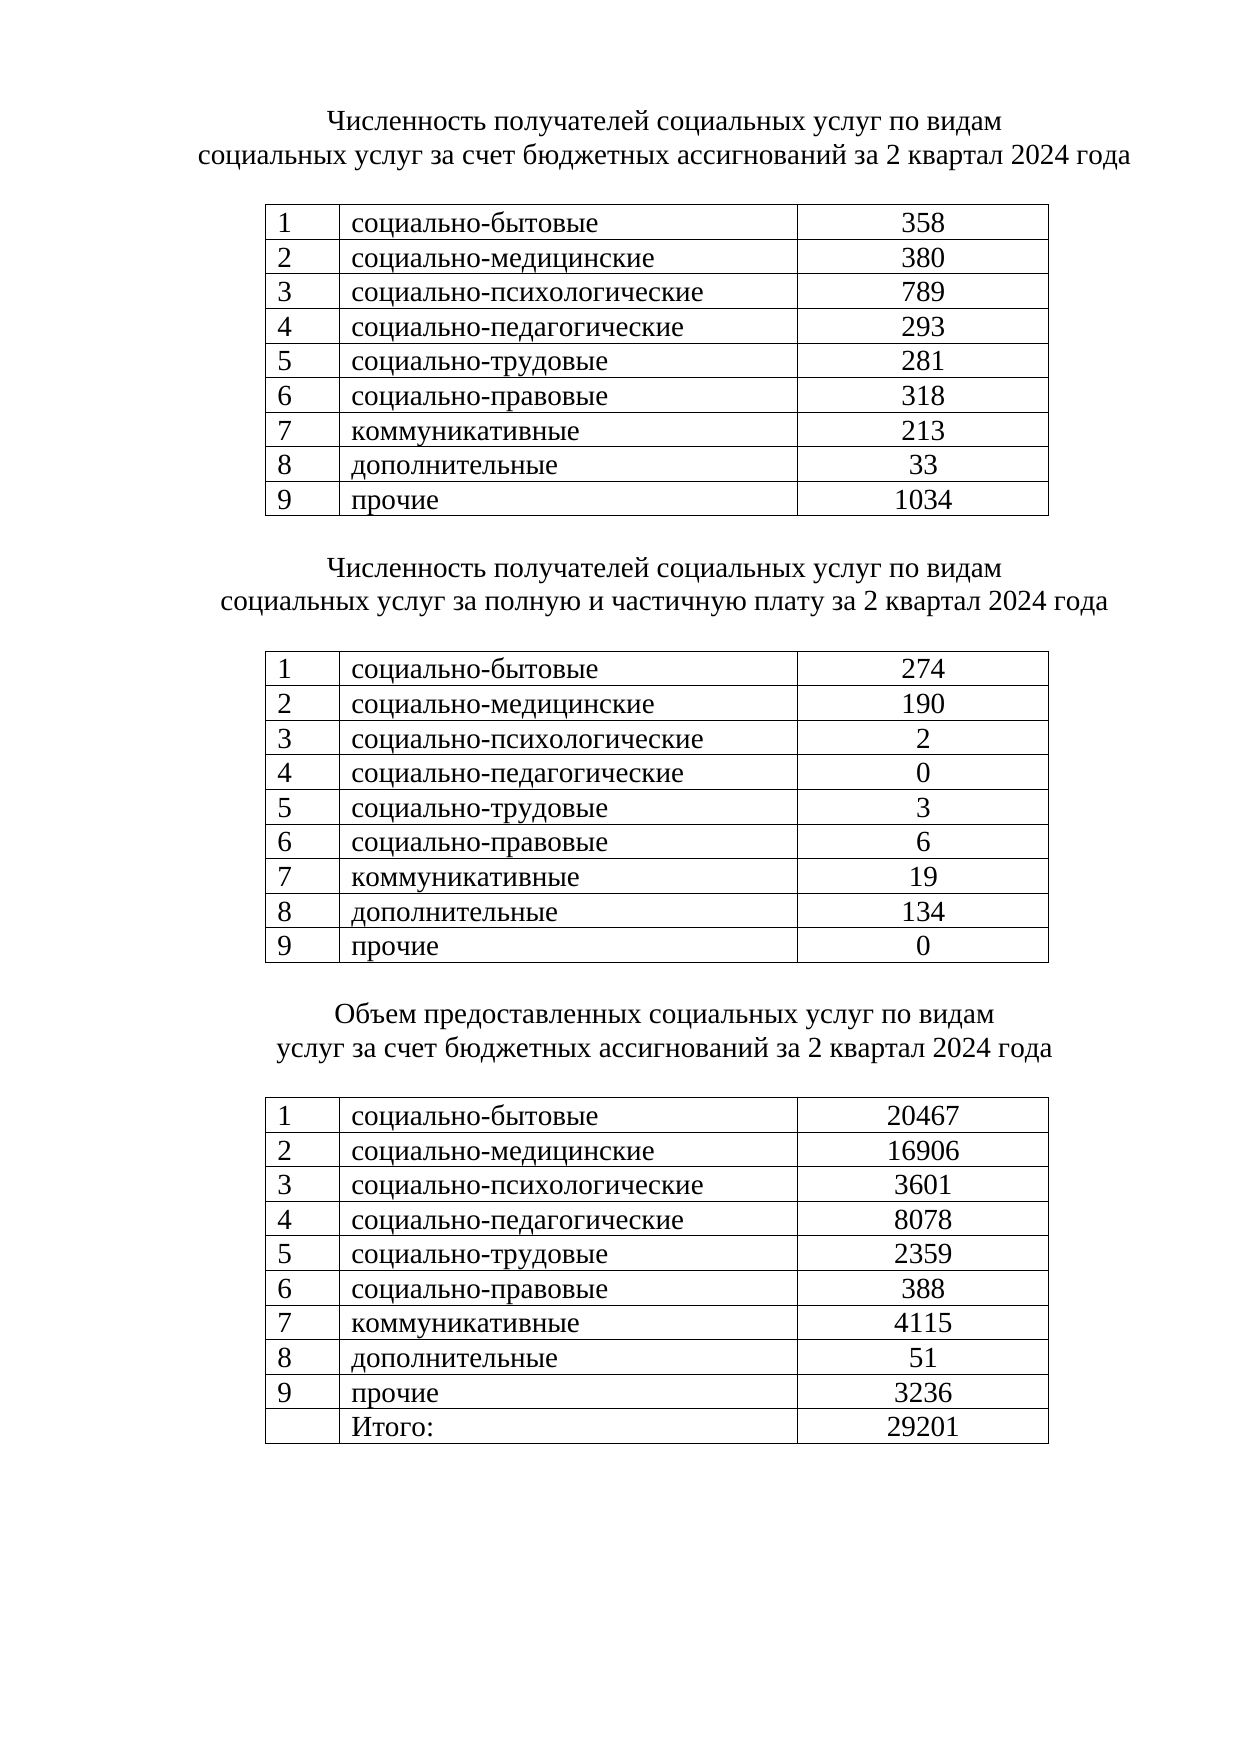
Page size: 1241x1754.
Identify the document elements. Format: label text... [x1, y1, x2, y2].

table_cell социально-психологические [340, 1167, 797, 1201]
table_cell социально-правовые [340, 1271, 797, 1304]
table_cell 3236 [798, 1375, 1048, 1408]
text социальных услуг за счет бюджетных ассигнований за 2 квартал 2024 года [177, 137, 1152, 171]
table_cell 2 [266, 686, 339, 720]
table_cell дополнительные [340, 447, 797, 481]
table_cell 29201 [798, 1409, 1048, 1443]
table_cell 2 [266, 240, 339, 273]
table_cell 6 [266, 1271, 339, 1304]
table_cell прочие [340, 1375, 797, 1408]
table_cell 33 [798, 447, 1048, 481]
table_cell 4 [266, 1202, 339, 1235]
table_cell 134 [798, 894, 1048, 927]
table_cell социально-педагогические [340, 1202, 797, 1235]
table_header 20467 [798, 1098, 1048, 1132]
table_cell 1034 [798, 482, 1048, 515]
table_cell 2359 [798, 1236, 1048, 1270]
table_cell социально-правовые [340, 825, 797, 858]
table_cell 380 [798, 240, 1048, 273]
text Объем предоставленных социальных услуг по видам [177, 996, 1152, 1030]
table_header 358 [798, 205, 1048, 239]
table_cell 2 [266, 1133, 339, 1166]
table_cell 3 [266, 721, 339, 754]
table_cell 388 [798, 1271, 1048, 1304]
table_cell коммуникативные [340, 1306, 797, 1339]
table_header 1 [266, 652, 339, 685]
table_cell 5 [266, 1236, 339, 1270]
table_cell 3601 [798, 1167, 1048, 1201]
table_cell Итого: [340, 1409, 797, 1443]
table_cell прочие [340, 482, 797, 515]
table_cell 213 [798, 413, 1048, 446]
table_cell дополнительные [340, 894, 797, 927]
table_cell 3 [798, 790, 1048, 823]
table_cell 2 [798, 721, 1048, 754]
table_cell 5 [266, 344, 339, 377]
table_header 1 [266, 205, 339, 239]
table_cell 5 [266, 790, 339, 823]
table_cell 6 [266, 825, 339, 858]
table_cell социально-трудовые [340, 1236, 797, 1270]
table_cell 7 [266, 859, 339, 893]
table_cell 19 [798, 859, 1048, 893]
table_header социально-бытовые [340, 1098, 797, 1132]
table_cell 3 [266, 274, 339, 308]
table_cell 6 [798, 825, 1048, 858]
table_cell 789 [798, 274, 1048, 308]
table_cell 318 [798, 378, 1048, 412]
table_cell 3 [266, 1167, 339, 1201]
table_header социально-бытовые [340, 205, 797, 239]
table_cell 8 [266, 1340, 339, 1374]
table_cell 0 [798, 755, 1048, 789]
table_cell социально-трудовые [340, 790, 797, 823]
table_header социально-бытовые [340, 652, 797, 685]
table_cell 4 [266, 309, 339, 342]
table_cell 6 [266, 378, 339, 412]
table_cell социально-психологические [340, 274, 797, 308]
table_cell социально-психологические [340, 721, 797, 754]
text услуг за счет бюджетных ассигнований за 2 квартал 2024 года [177, 1030, 1152, 1063]
table_cell [266, 1409, 339, 1443]
text социальных услуг за полную и частичную плату за 2 квартал 2024 года [177, 583, 1152, 617]
text Численность получателей социальных услуг по видам [177, 550, 1152, 583]
table_cell 4 [266, 755, 339, 789]
table_cell 8078 [798, 1202, 1048, 1235]
table_header 1 [266, 1098, 339, 1132]
table_cell 7 [266, 1306, 339, 1339]
table_cell 4115 [798, 1306, 1048, 1339]
table_cell 16906 [798, 1133, 1048, 1166]
table_cell социально-правовые [340, 378, 797, 412]
table_cell 9 [266, 1375, 339, 1408]
table_cell дополнительные [340, 1340, 797, 1374]
table_cell 8 [266, 894, 339, 927]
table_header 274 [798, 652, 1048, 685]
table_cell 281 [798, 344, 1048, 377]
table_cell социально-педагогические [340, 755, 797, 789]
table_cell 8 [266, 447, 339, 481]
table_cell социально-педагогические [340, 309, 797, 342]
table_cell 9 [266, 928, 339, 962]
table_cell социально-трудовые [340, 344, 797, 377]
table_cell прочие [340, 928, 797, 962]
table_cell социально-медицинские [340, 686, 797, 720]
text Численность получателей социальных услуг по видам [177, 103, 1152, 137]
table_cell 0 [798, 928, 1048, 962]
table_cell социально-медицинские [340, 1133, 797, 1166]
table_cell 9 [266, 482, 339, 515]
table_cell 293 [798, 309, 1048, 342]
table_cell социально-медицинские [340, 240, 797, 273]
table_cell 7 [266, 413, 339, 446]
table_cell 51 [798, 1340, 1048, 1374]
table_cell коммуникативные [340, 413, 797, 446]
table_cell коммуникативные [340, 859, 797, 893]
table_cell 190 [798, 686, 1048, 720]
